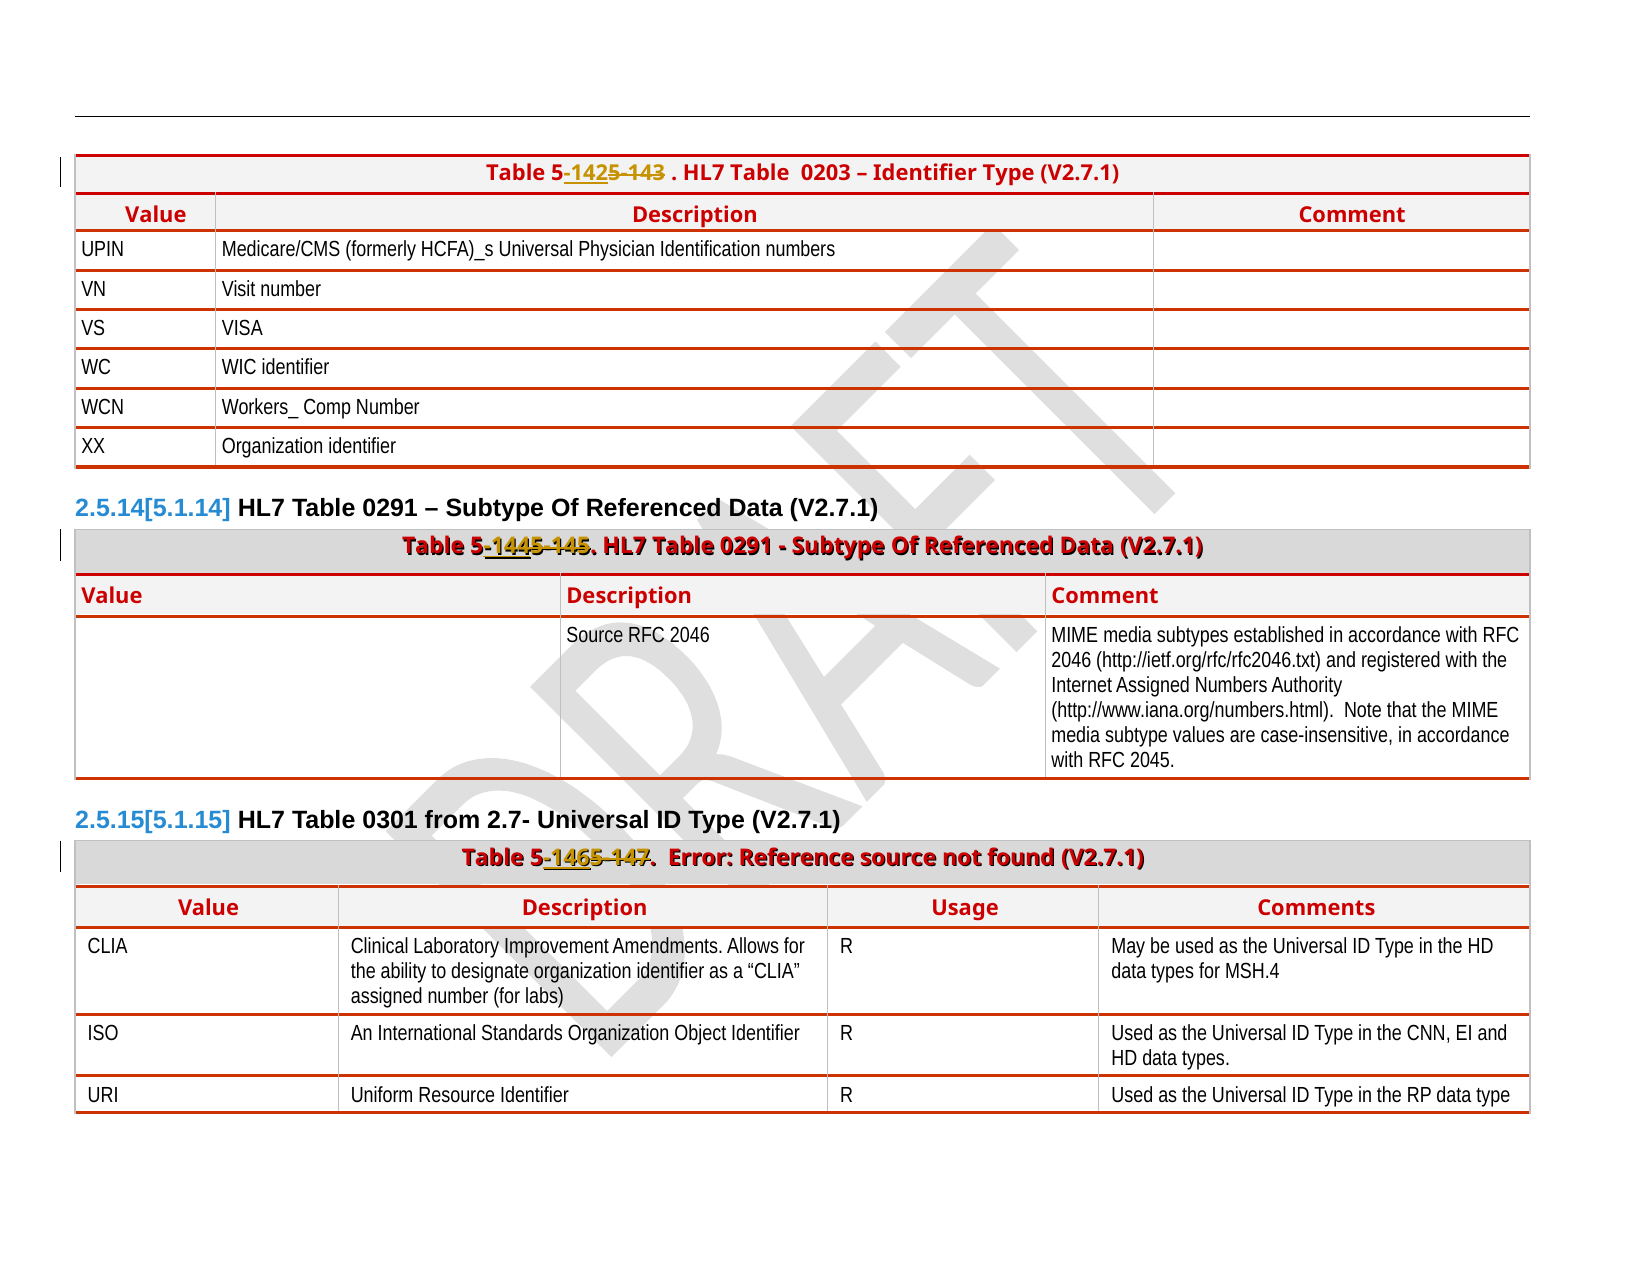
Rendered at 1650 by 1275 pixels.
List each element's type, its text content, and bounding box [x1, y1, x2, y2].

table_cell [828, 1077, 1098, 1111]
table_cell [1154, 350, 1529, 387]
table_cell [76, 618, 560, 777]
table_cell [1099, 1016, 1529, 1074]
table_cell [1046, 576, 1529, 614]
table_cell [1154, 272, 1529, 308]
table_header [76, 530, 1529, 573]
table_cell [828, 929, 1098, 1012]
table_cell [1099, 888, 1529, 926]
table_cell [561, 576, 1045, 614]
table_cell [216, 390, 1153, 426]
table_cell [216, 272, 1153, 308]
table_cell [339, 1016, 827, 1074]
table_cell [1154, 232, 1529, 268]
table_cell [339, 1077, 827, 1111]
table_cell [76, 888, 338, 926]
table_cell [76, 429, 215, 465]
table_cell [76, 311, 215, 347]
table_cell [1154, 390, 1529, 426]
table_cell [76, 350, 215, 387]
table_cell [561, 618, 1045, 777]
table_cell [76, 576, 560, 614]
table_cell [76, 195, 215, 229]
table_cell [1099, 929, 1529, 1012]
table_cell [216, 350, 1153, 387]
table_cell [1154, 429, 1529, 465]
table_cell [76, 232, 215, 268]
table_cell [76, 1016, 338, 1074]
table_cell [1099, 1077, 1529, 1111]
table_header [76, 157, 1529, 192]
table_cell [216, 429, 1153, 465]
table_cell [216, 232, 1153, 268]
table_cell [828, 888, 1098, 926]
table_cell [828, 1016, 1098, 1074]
subtitle HL7 Table 0301 from 2.7- Universal ID Type (V2.7.1) [75, 805, 1530, 833]
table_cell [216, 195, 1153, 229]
subtitle HL7 Table 0291 – Subtype Of Referenced Data (V2.7.1) [75, 493, 1530, 522]
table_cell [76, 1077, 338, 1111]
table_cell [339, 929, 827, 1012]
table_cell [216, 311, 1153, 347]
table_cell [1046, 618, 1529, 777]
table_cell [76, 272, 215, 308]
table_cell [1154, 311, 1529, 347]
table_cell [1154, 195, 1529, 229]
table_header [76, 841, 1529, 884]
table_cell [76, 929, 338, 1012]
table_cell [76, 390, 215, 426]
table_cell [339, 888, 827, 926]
